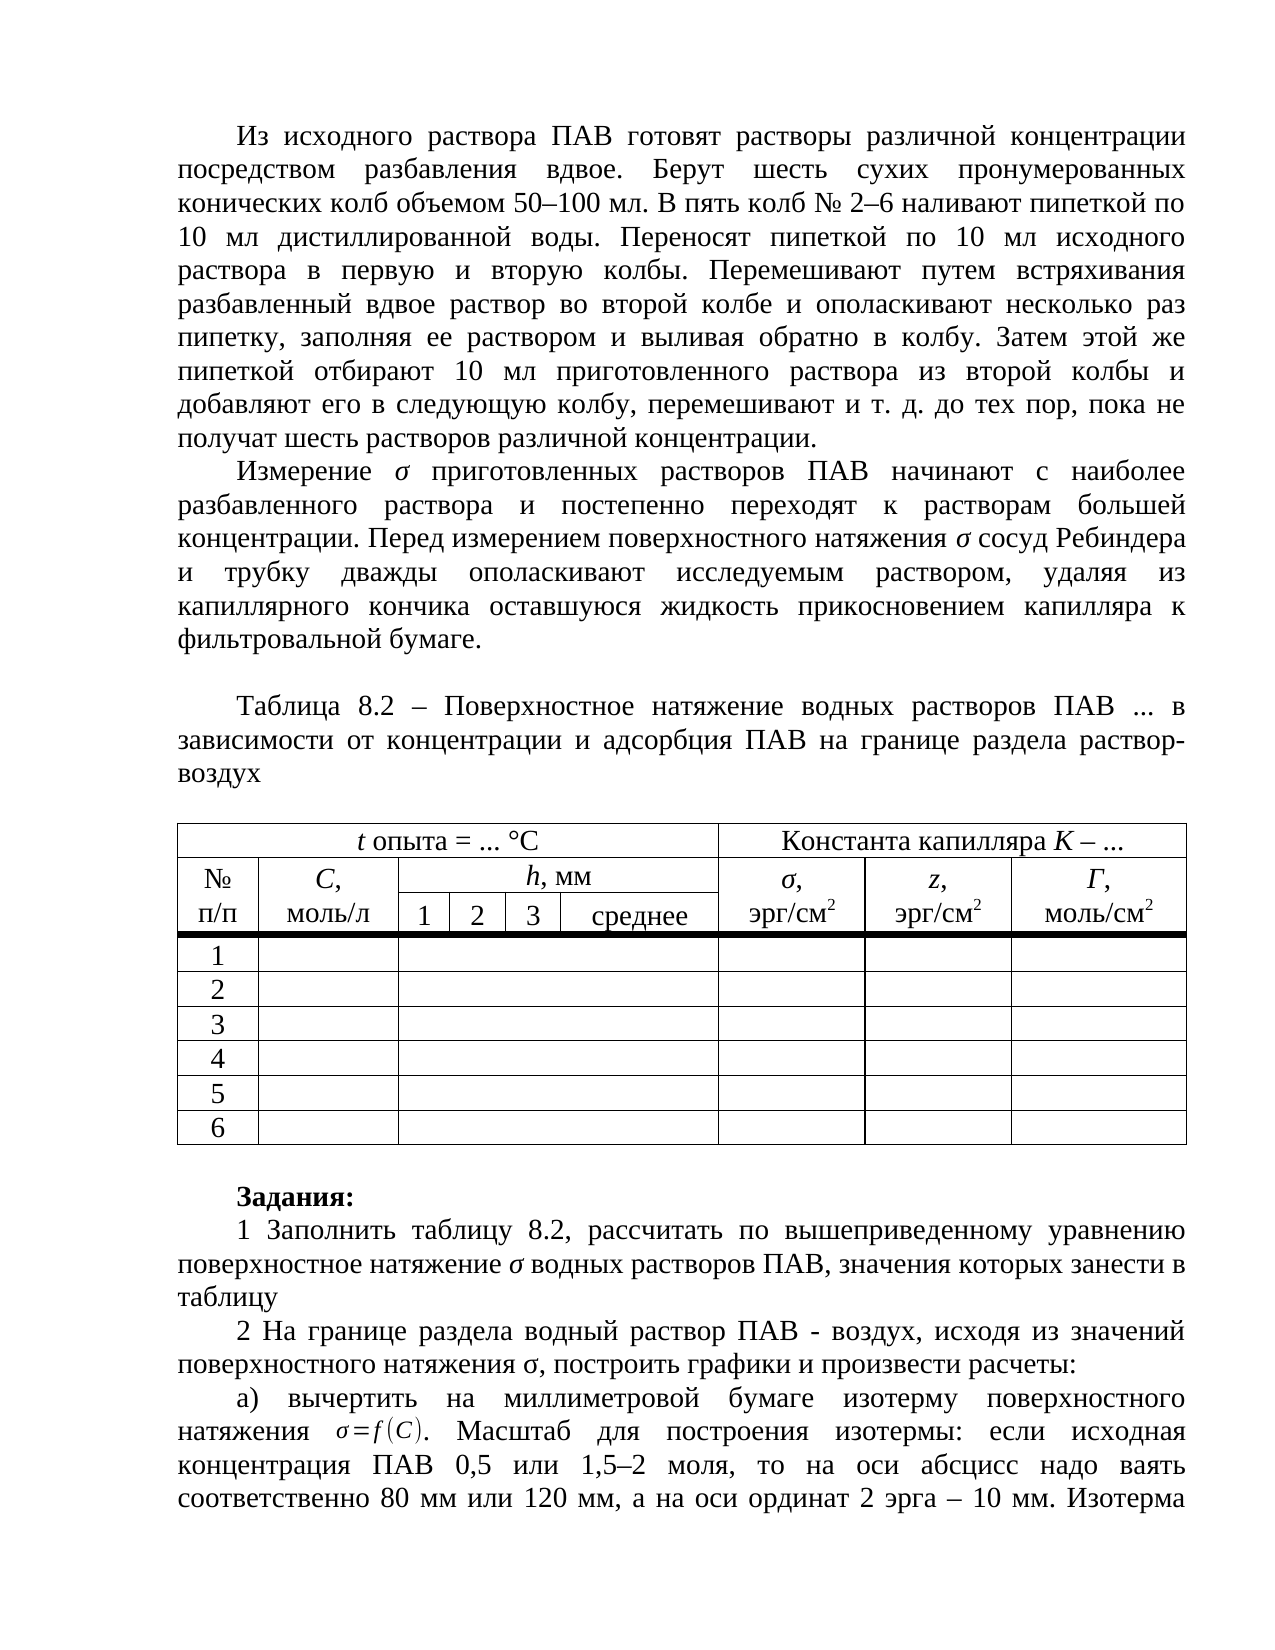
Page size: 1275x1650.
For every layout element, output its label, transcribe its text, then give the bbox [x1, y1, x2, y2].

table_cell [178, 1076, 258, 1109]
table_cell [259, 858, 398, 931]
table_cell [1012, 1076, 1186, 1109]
text Задания: [177, 1179, 1186, 1212]
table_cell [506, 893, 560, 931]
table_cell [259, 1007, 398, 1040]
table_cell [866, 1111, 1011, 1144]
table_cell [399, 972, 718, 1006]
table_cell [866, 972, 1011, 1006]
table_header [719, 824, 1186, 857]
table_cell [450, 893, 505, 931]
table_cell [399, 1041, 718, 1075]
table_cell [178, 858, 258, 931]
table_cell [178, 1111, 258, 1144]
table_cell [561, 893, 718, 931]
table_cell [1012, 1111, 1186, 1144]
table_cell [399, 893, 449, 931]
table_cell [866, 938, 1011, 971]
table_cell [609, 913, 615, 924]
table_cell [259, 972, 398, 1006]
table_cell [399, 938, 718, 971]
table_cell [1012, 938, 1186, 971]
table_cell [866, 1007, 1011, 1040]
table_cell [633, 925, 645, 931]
text 1 Заполнить таблицу 8.2, рассчитать по вышеприведенному уравнению поверхностное натяжение σ водных растворов ПАВ, значения которых занести в таблицу [177, 1212, 1186, 1313]
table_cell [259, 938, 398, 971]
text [177, 1380, 1186, 1514]
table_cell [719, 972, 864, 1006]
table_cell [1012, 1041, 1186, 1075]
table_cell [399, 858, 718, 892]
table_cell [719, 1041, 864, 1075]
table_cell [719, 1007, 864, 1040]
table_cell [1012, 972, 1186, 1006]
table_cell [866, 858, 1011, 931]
text Измерение σ приготовленных растворов ПАВ начинают с наиболее разбавленного раствора и постепенно переходят к растворам большей концентрации. Перед измерением поверхностного натяжения σ сосуд Ребиндера и трубку дважды ополаскивают исследуемым раствором, удаляя из капиллярного кончика оставшуюся жидкость прикосновением капилляра к фильтровальной бумаге. [177, 453, 1186, 655]
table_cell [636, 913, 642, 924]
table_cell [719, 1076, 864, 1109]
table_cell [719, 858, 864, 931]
text Из исходного раствора ПАВ готовят растворы различной концентрации посредством разбавления вдвое. Берут шесть сухих пронумерованных конических колб объемом 50–100 мл. В пять колб № 2–6 наливают пипеткой по 10 мл дистиллированной воды. Переносят пипеткой по 10 мл исходного раствора в первую и вторую колбы. Перемешивают путем встряхивания разбавленный вдвое раствор во второй колбе и ополаскивают несколько раз пипетку, заполняя ее раствором и выливая обратно в колбу. Затем этой же пипеткой отбирают 10 мл приготовленного раствора из второй колбы и добавляют его в следующую колбу, перемешивают и т. д. до тех пор, пока не получат шесть растворов различной концентрации. [177, 118, 1186, 453]
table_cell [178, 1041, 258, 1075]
text 2 На границе раздела водный раствор ПАВ - воздух, исходя из значений поверхностного натяжения σ, построить графики и произвести расчеты: [177, 1313, 1186, 1380]
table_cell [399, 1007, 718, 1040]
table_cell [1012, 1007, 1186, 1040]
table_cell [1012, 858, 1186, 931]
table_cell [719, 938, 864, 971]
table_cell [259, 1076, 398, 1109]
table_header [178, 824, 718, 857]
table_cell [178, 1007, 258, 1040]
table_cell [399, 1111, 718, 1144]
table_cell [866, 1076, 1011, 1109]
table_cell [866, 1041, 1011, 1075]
text Таблица 8.2 – Поверхностное натяжение водных растворов ПАВ ... в зависимости от концентрации и адсорбция ПАВ на границе раздела раствор-воздух [177, 688, 1186, 789]
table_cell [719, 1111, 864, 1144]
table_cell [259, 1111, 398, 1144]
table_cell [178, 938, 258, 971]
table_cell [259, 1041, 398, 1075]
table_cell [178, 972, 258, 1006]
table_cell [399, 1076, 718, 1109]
